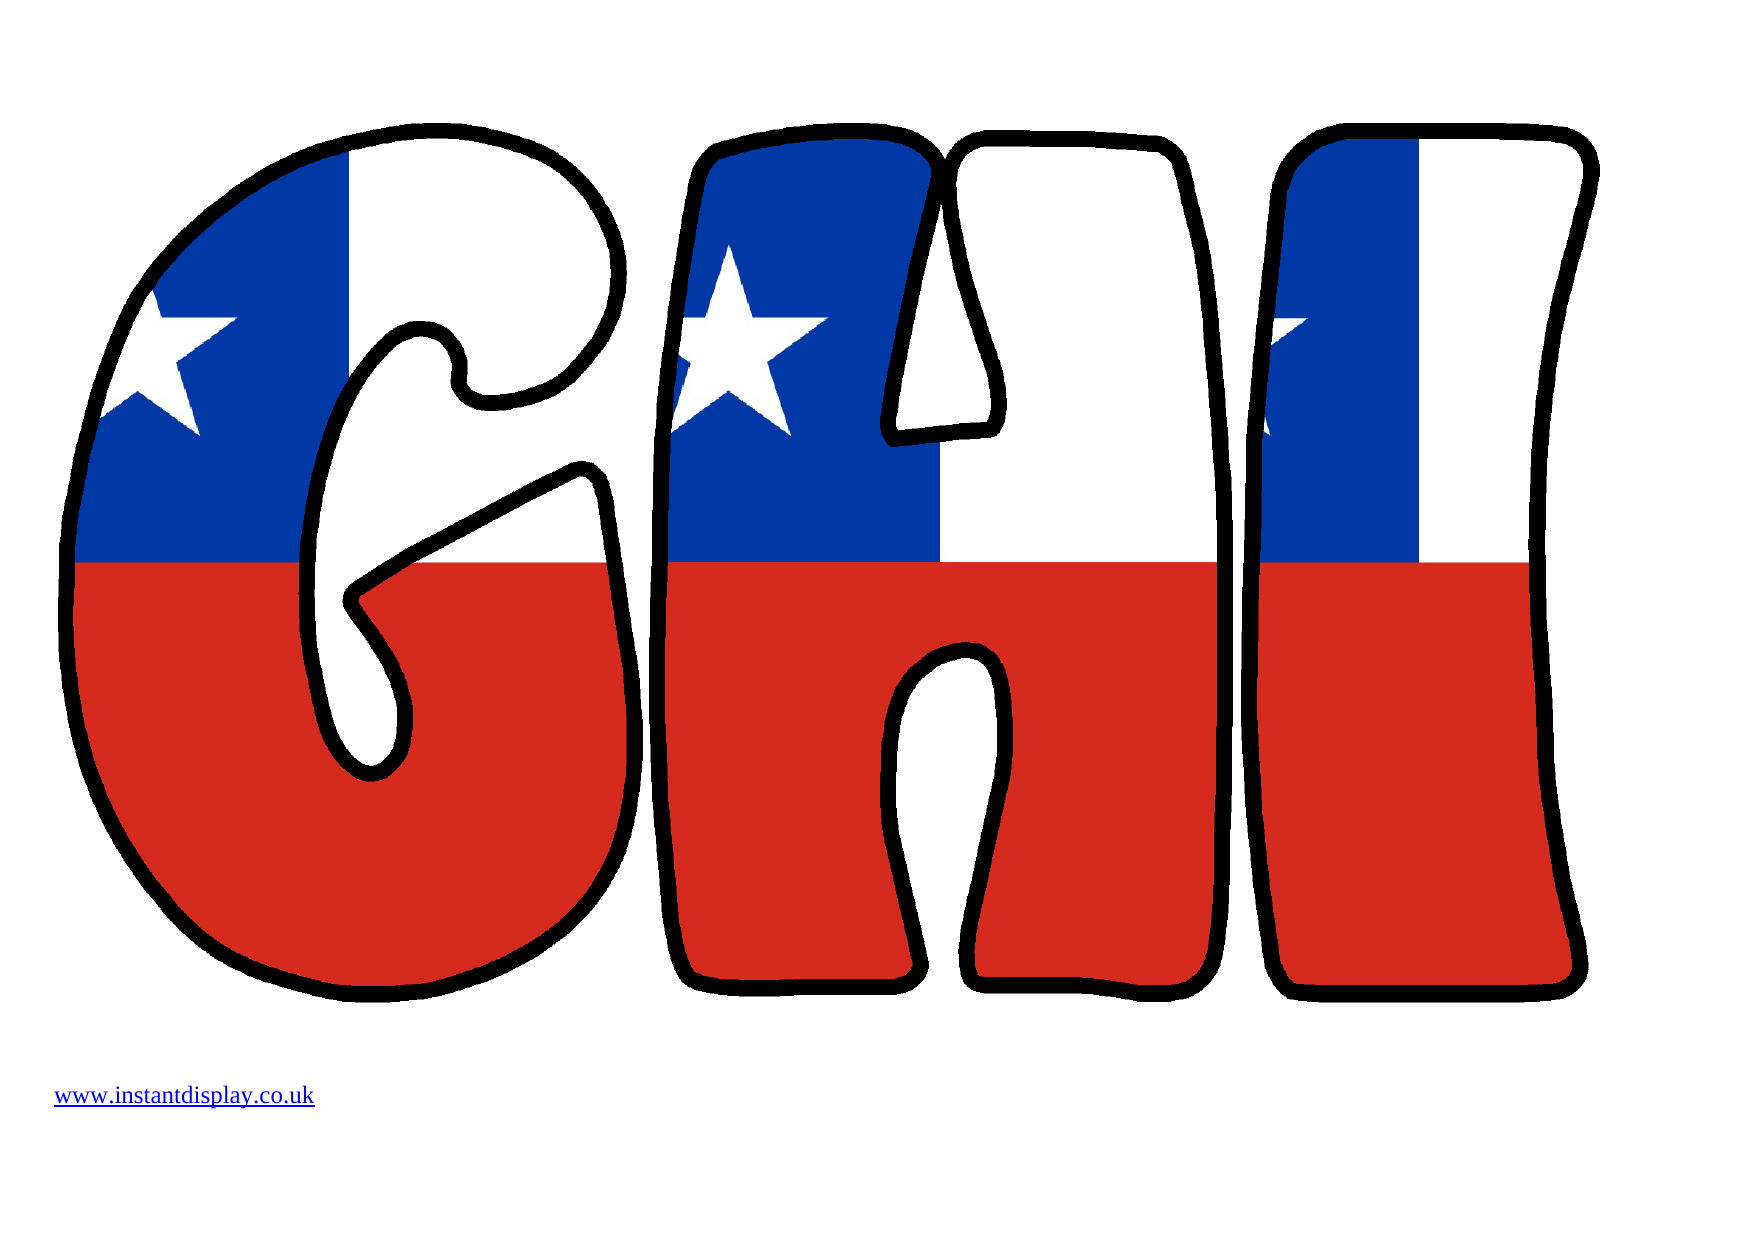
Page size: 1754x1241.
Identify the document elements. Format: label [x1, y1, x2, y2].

picture [53, 118, 1603, 1005]
